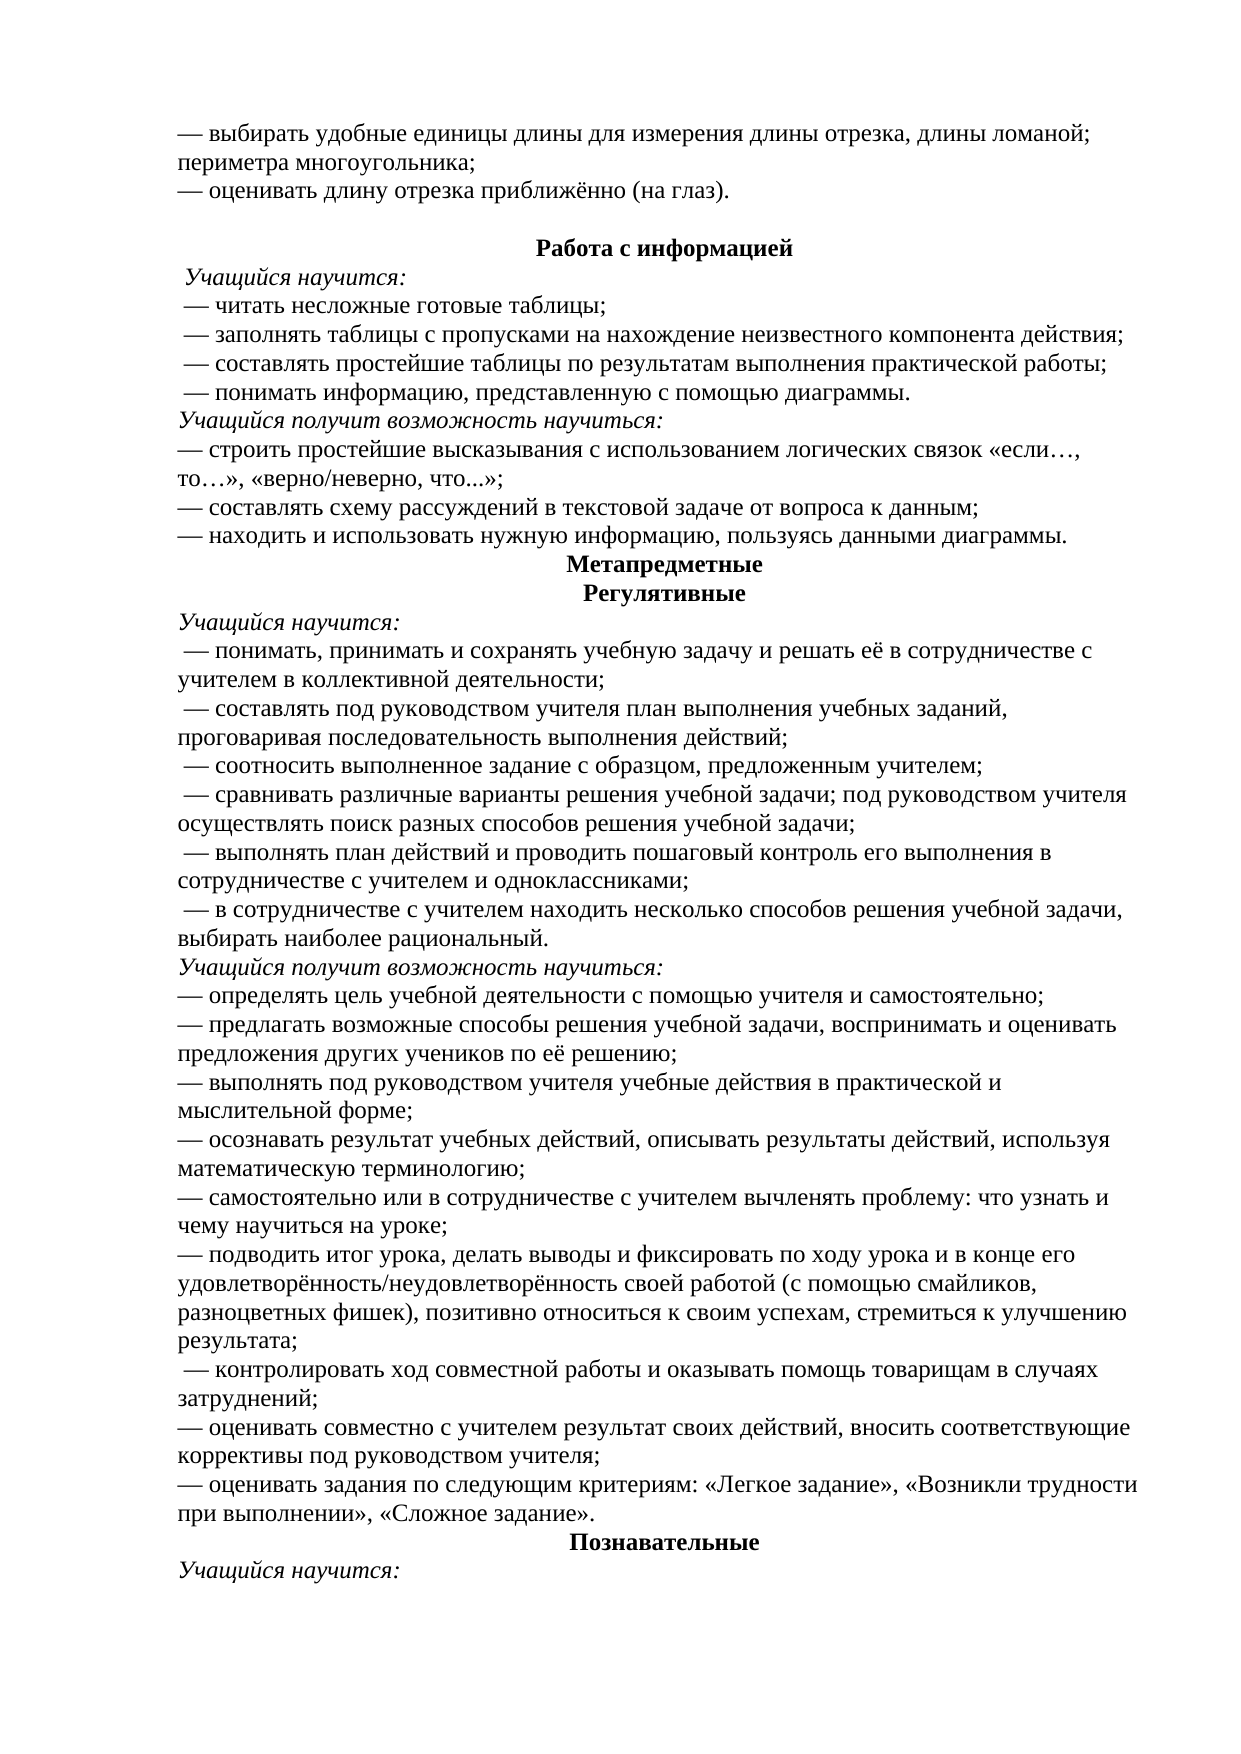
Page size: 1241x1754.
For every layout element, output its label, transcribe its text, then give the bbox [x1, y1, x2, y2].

text — составлять простейшие таблицы по результатам выполнения практической работы; [177, 348, 1152, 377]
text Учащийся получит возможность научиться: [177, 952, 1152, 981]
text Учащийся научится: [177, 262, 1152, 291]
text — заполнять таблицы с пропусками на нахождение неизвестного компонента действия; [177, 319, 1152, 348]
text — сравнивать различные варианты решения учебной задачи; под руководством учителя осуществлять поиск разных способов решения учебной задачи; [177, 779, 1152, 837]
text — оценивать задания по следующим критериям: «Легкое задание», «Возникли трудности при выполнении», «Сложное задание». [177, 1469, 1152, 1527]
text Метапредметные [177, 549, 1152, 578]
text — оценивать длину отрезка приближённо (на глаз). [177, 176, 1152, 204]
text Учащийся научится: [177, 1556, 1152, 1584]
text — понимать информацию, представленную с помощью диаграммы. [177, 377, 1152, 406]
text — составлять под руководством учителя план выполнения учебных заданий, проговаривая последовательность выполнения действий; [177, 693, 1152, 751]
text — оценивать совместно с учителем результат своих действий, вносить соответствующие коррективы под руководством учителя; [177, 1412, 1152, 1469]
text Учащийся научится: [177, 607, 1152, 636]
text — контролировать ход совместной работы и оказывать помощь товарищам в случаях затруднений; [177, 1354, 1152, 1412]
text — самостоятельно или в сотрудничестве с учителем вычленять проблему: что узнать и чему научиться на уроке; [177, 1182, 1152, 1239]
text — осознавать результат учебных действий, описывать результаты действий, используя математическую терминологию; [177, 1124, 1152, 1182]
text — подводить итог урока, делать выводы и фиксировать по ходу урока и в конце его удовлетворённость/неудовлетворённость своей работой (с помощью смайликов, разноцветных фишек), позитивно относиться к своим успехам, стремиться к улучшению результата; [177, 1239, 1152, 1354]
text — соотносить выполненное задание с образцом, предложенным учителем; [177, 751, 1152, 779]
text — предлагать возможные способы решения учебной задачи, воспринимать и оценивать предложения других учеников по её решению; [177, 1009, 1152, 1067]
text — читать несложные готовые таблицы; [177, 291, 1152, 319]
text — в сотрудничестве с учителем находить несколько способов решения учебной задачи, выбирать наиболее рациональный. [177, 894, 1152, 952]
text Учащийся получит возможность научиться: [177, 406, 1152, 434]
text — выбирать удобные единицы длины для измерения длины отрезка, длины ломаной; периметра многоугольника; [177, 118, 1152, 176]
text — определять цель учебной деятельности с помощью учителя и самостоятельно; [177, 981, 1152, 1009]
text Регулятивные [177, 578, 1152, 607]
text — выполнять под руководством учителя учебные действия в практической и мыслительной форме; [177, 1067, 1152, 1124]
text Работа с информацией [177, 233, 1152, 262]
text — выполнять план действий и проводить пошаговый контроль его выполнения в сотрудничестве с учителем и одноклассниками; [177, 837, 1152, 894]
text — находить и использовать нужную информацию, пользуясь данными диаграммы. [177, 521, 1152, 549]
text — строить простейшие высказывания с использованием логических связок «если…, то…», «верно/неверно, что...»; [177, 434, 1152, 492]
text — понимать, принимать и сохранять учебную задачу и решать её в сотрудничестве с учителем в коллективной деятельности; [177, 636, 1152, 693]
text Познавательные [177, 1527, 1152, 1556]
text — составлять схему рассуждений в текстовой задаче от вопроса к данным; [177, 492, 1152, 521]
